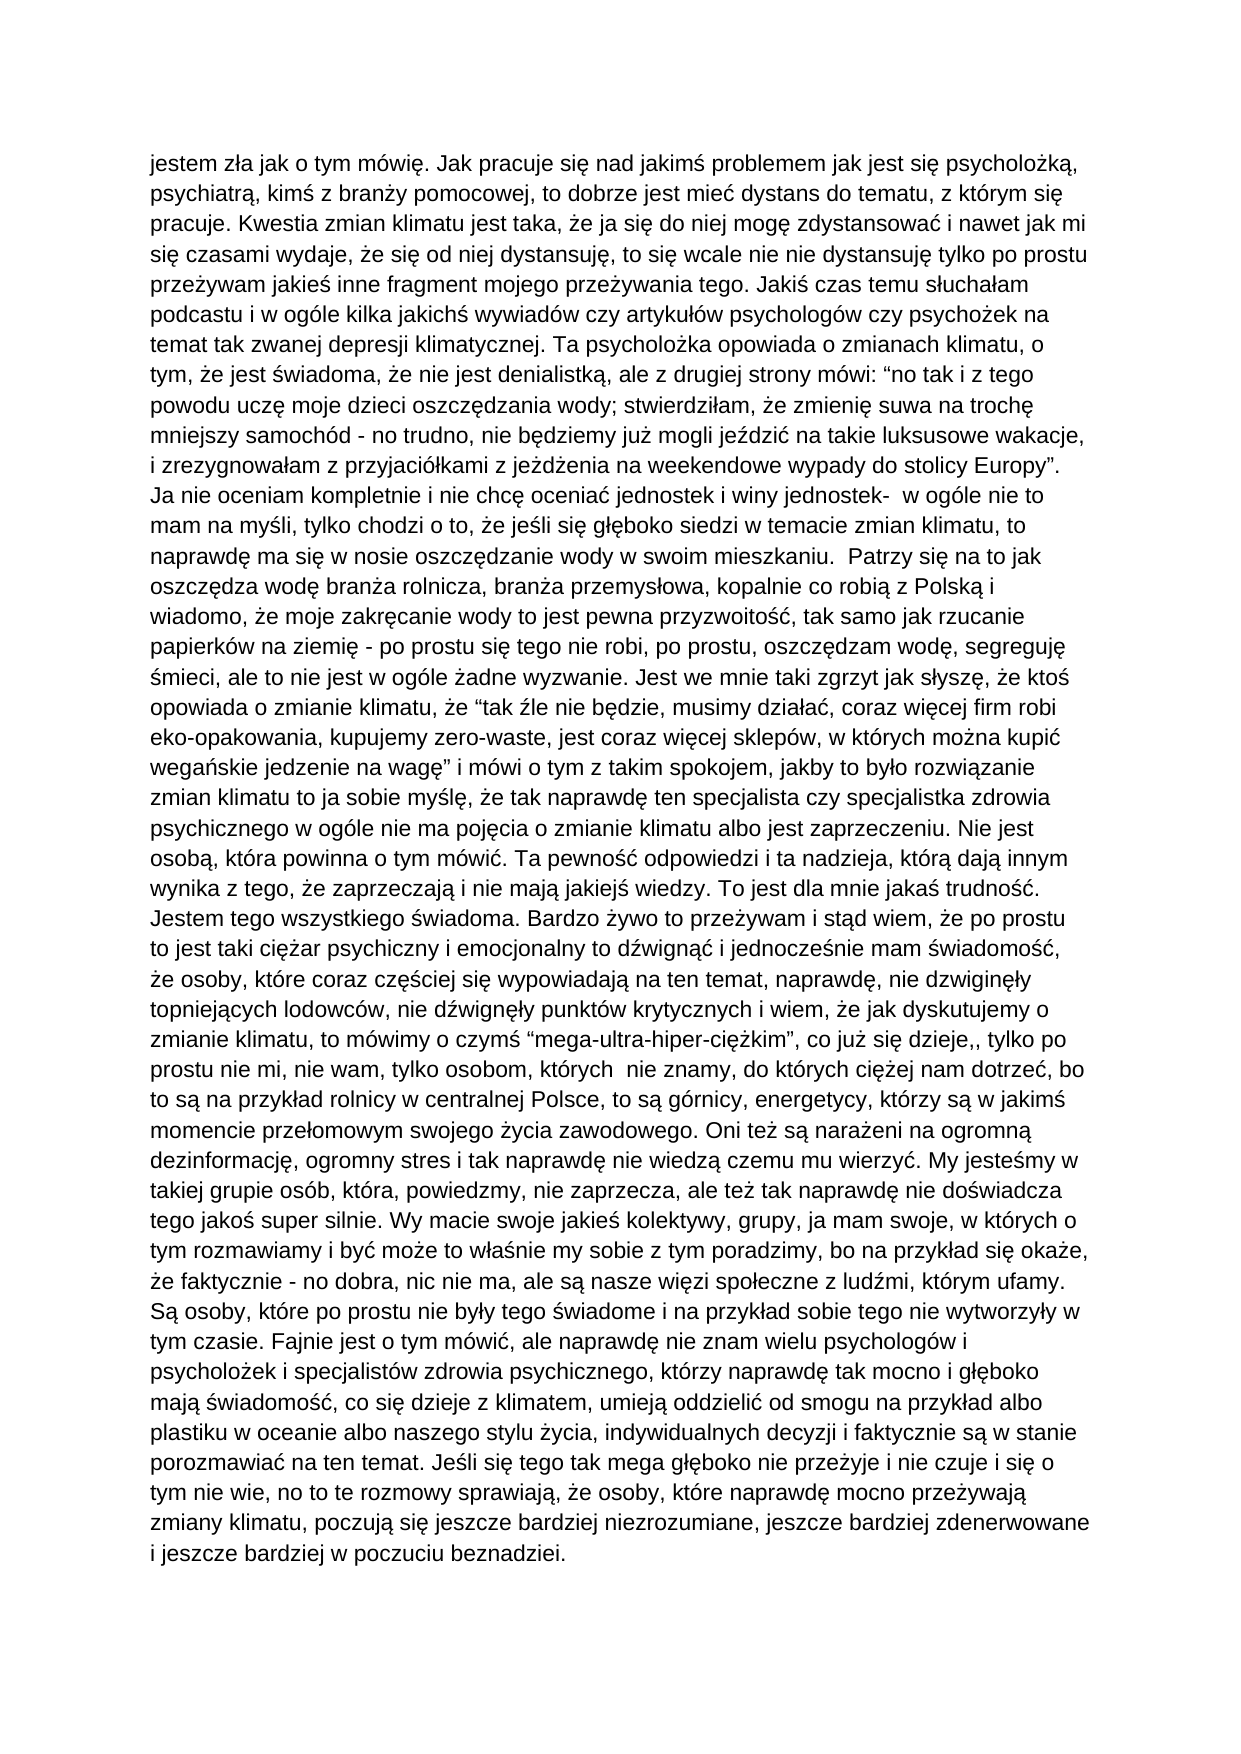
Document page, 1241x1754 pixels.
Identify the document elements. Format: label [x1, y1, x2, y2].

text [150, 150, 1090, 1566]
